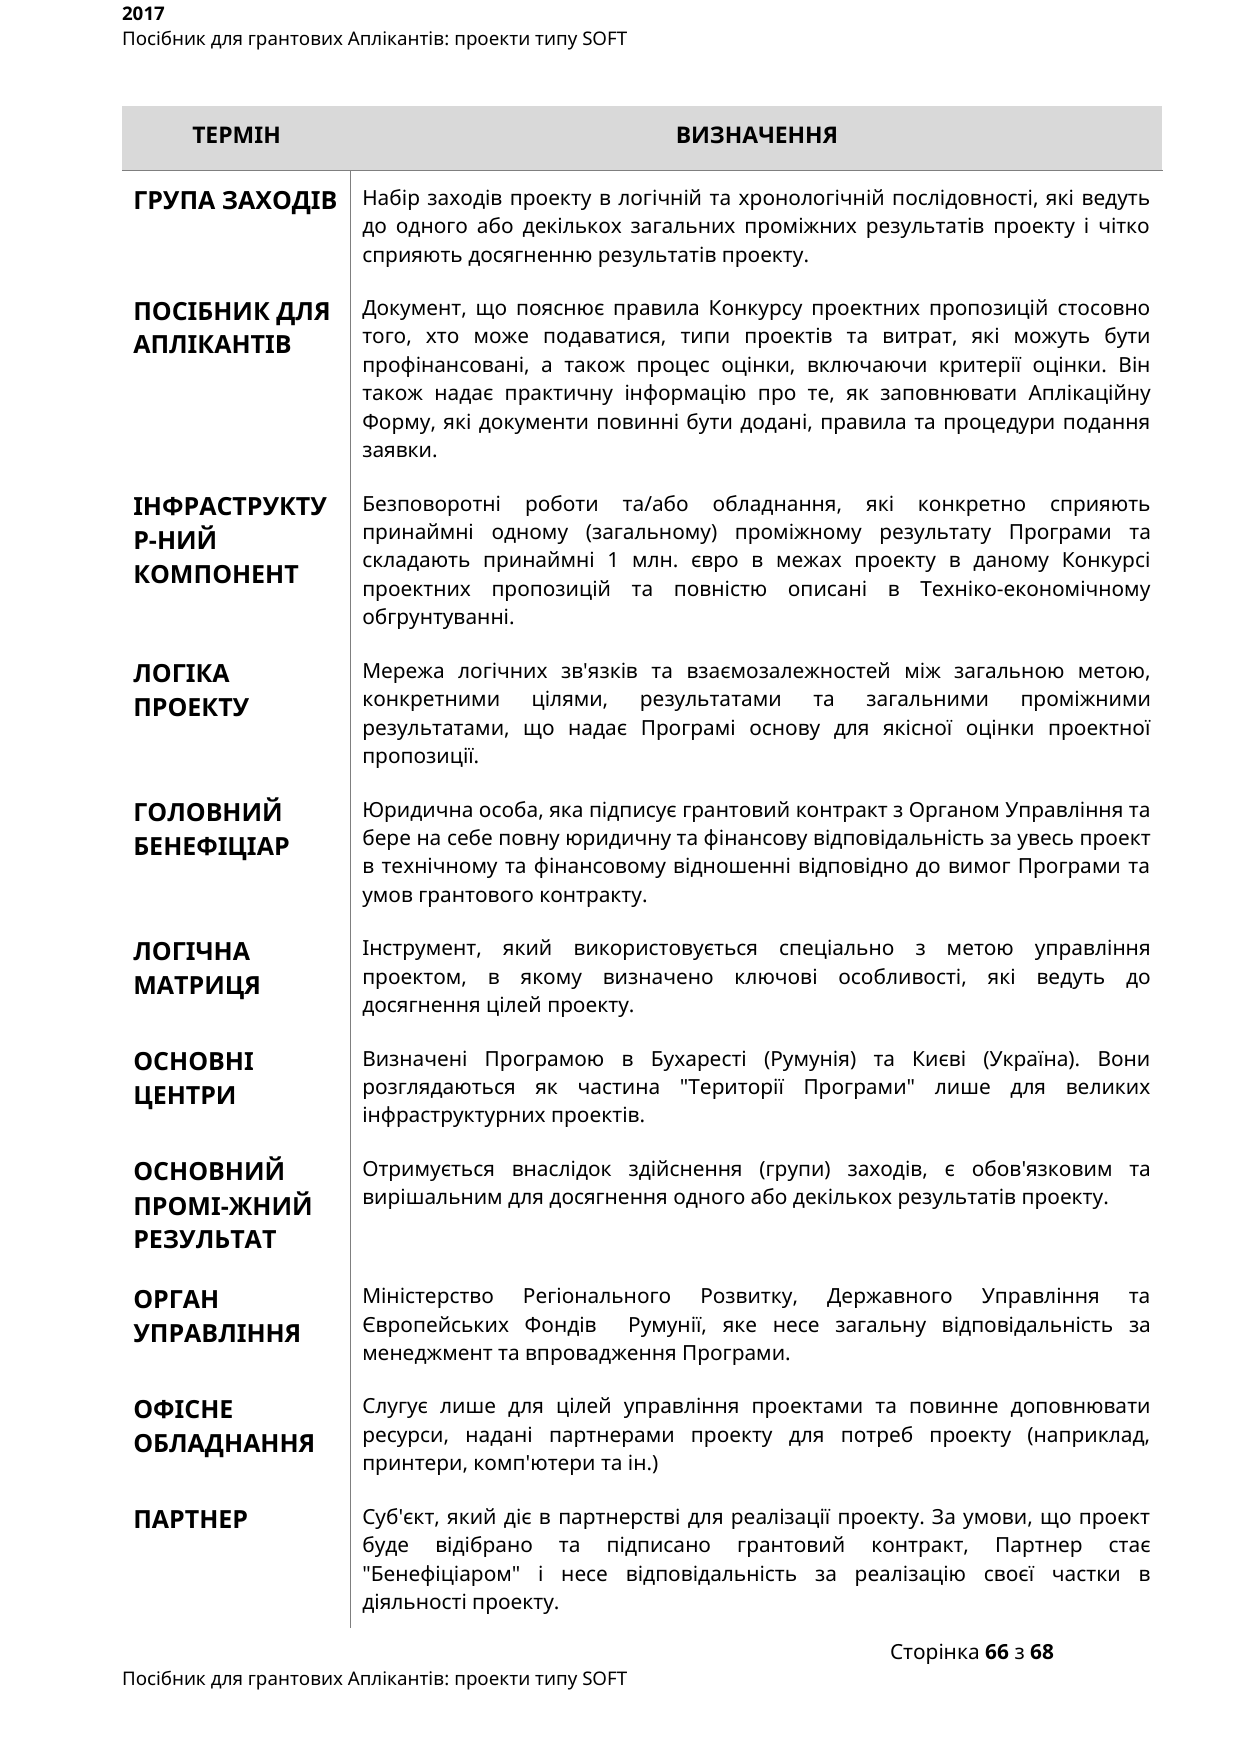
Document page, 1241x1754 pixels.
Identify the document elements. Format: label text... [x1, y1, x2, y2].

table_cell Набір заходів проекту в логічній та хронологічній послідовності, які ведуть до одного або декількох загальних проміжних результатів проекту і чітко сприяють досягненню результатів проекту. [351, 171, 1162, 281]
table_cell логічна матриця [122, 921, 350, 1031]
table_cell Безповоротні роботи та/або обладнання, які конкретно сприяють принаймні одному (загальному) проміжному результату Програми та складають принаймні 1 млн. євро в межах проекту в даному Конкурсі проектних пропозицій та повністю описані в Техніко-економічному обгрунтуванні. [351, 476, 1162, 643]
table_header термін [122, 106, 351, 170]
table_cell Інструмент, який використовується спеціально з метою управління проектом, в якому визначено ключові особливості, які ведуть до досягнення цілей проекту. [351, 921, 1162, 1031]
table_cell Основний промі-жний результат [122, 1142, 350, 1269]
table_cell Офісне обладнання [122, 1379, 350, 1489]
table_header ВИЗНАЧЕННЯ [351, 106, 1162, 170]
table_cell Слугує лише для цілей управління проектами та повинне доповнювати ресурси, надані партнерами проекту для потреб проекту (наприклад, принтери, комп'ютери та ін.) [351, 1379, 1162, 1489]
table_cell Основні центри [122, 1031, 350, 1142]
table_cell інфраструктур-ний компонент [122, 476, 350, 643]
table_cell Мережа логічних зв'язків та взаємозалежностей між загальною метою, конкретними цілями, результатами та загальними проміжними результатами, що надає Програмі основу для якісної оцінки проектної пропозиції. [351, 644, 1162, 782]
table_cell головний бенефіціар [122, 782, 350, 921]
table_cell Суб'єкт, який діє в партнерстві для реалізації проекту. За умови, що проект буде відібрано та підписано грантовий контракт, Партнер стає "Бенефіціаром" і несе відповідальність за реалізацію своєї частки в діяльності проекту. [351, 1489, 1162, 1628]
table_cell Логіка проекту [122, 644, 350, 782]
table_cell група заходів [122, 171, 350, 281]
table_cell Документ, що пояснює правила Конкурсу проектних пропозицій стосовно того, хто може подаватися, типи проектів та витрат, які можуть бути профінансовані, а також процес оцінки, включаючи критерії оцінки. Він також надає практичну інформацію про те, як заповнювати Аплікаційну Форму, які документи повинні бути додані, правила та процедури подання заявки. [351, 281, 1162, 476]
table_cell Юридична особа, яка підписує грантовий контракт з Органом Управління та бере на себе повну юридичну та фінансову відповідальність за увесь проект в технічному та фінансовому відношенні відповідно до вимог Програми та умов грантового контракту. [351, 782, 1162, 921]
table_cell Отримується внаслідок здійснення (групи) заходів, є обов'язковим та вирішальним для досягнення одного або декількох результатів проекту. [351, 1142, 1162, 1269]
table_cell орган управління [122, 1269, 350, 1379]
table_cell партнер [122, 1489, 350, 1628]
table_cell Посібник для аплікантів [122, 281, 350, 476]
table_cell Визначені Програмою в Бухаресті (Румунія) та Києві (Україна). Вони розглядаються як частина "Території Програми" лише для великих інфраструктурних проектів. [351, 1031, 1162, 1142]
table_cell Міністерство Регіонального Розвитку, Державного Управління та Європейських Фондів Румунії, яке несе загальну відповідальність за менеджмент та впровадження Програми. [351, 1269, 1162, 1379]
